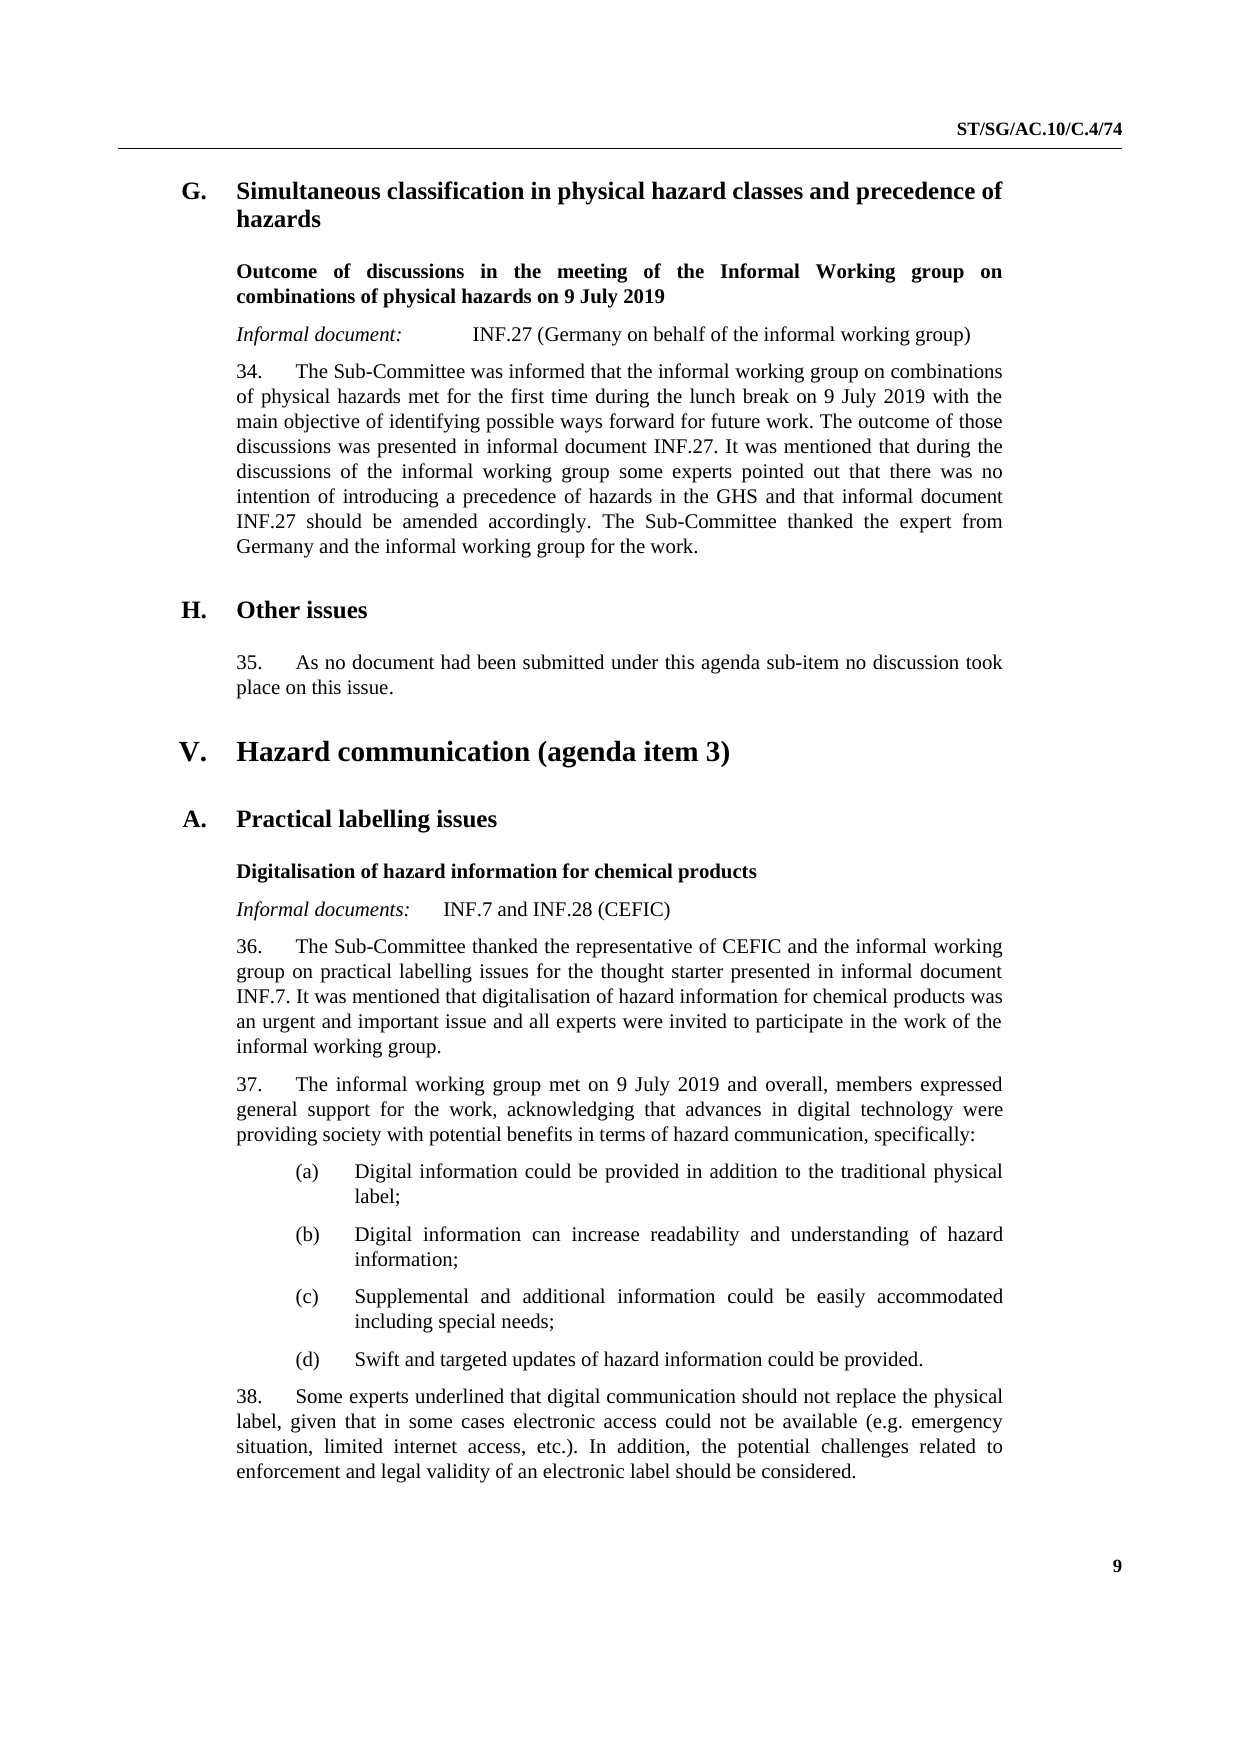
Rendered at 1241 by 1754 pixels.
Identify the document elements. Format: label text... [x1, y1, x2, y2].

text 35. As no document had been submitted under this agenda sub-item no discussion took place on this issue. [236, 649, 1004, 699]
text A. Practical labelling issues [118, 805, 1004, 833]
text V. Hazard communication (agenda item 3) [118, 737, 1004, 768]
text Informal document: INF.27 (Germany on behalf of the informal working group) [236, 321, 1004, 346]
list Digital information could be provided in addition to the traditional physical label; [295, 1158, 1004, 1208]
text 36. The Sub-Committee thanked the representative of CEFIC and the informal working group on practical labelling issues for the thought starter presented in informal document INF.7. It was mentioned that digitalisation of hazard information for chemical products was an urgent and important issue and all experts were invited to participate in the work of the informal working group. [236, 933, 1004, 1058]
text 37. The informal working group met on 9 July 2019 and overall, members expressed general support for the work, acknowledging that advances in digital technology were providing society with potential benefits in terms of hazard communication, specifically: [236, 1071, 1004, 1146]
text G. Simultaneous classification in physical hazard classes and precedence of hazards [118, 177, 1004, 233]
text Outcome of discussions in the meeting of the Informal Working group on combinations of physical hazards on 9 July 2019 [118, 258, 1004, 308]
text 34. The Sub-Committee was informed that the informal working group on combinations of physical hazards met for the first time during the lunch break on 9 July 2019 with the main objective of identifying possible ways forward for future work. The outcome of those discussions was presented in informal document INF.27. It was mentioned that during the discussions of the informal working group some experts pointed out that there was no intention of introducing a precedence of hazards in the GHS and that informal document INF.27 should be amended accordingly. The Sub-Committee thanked the expert from Germany and the informal working group for the work. [236, 358, 1004, 558]
list Swift and targeted updates of hazard information could be provided. [295, 1346, 1004, 1371]
text H. Other issues [118, 596, 1004, 624]
text Digitalisation of hazard information for chemical products [118, 858, 1004, 883]
text 38. Some experts underlined that digital communication should not replace the physical label, given that in some cases electronic access could not be available (e.g. emergency situation, limited internet access, etc.). In addition, the potential challenges related to enforcement and legal validity of an electronic label should be considered. [236, 1383, 1004, 1483]
list Supplemental and additional information could be easily accommodated including special needs; [295, 1283, 1004, 1333]
text Informal documents: INF.7 and INF.28 (CEFIC) [236, 896, 1004, 921]
list Digital information can increase readability and understanding of hazard information; [295, 1221, 1004, 1271]
